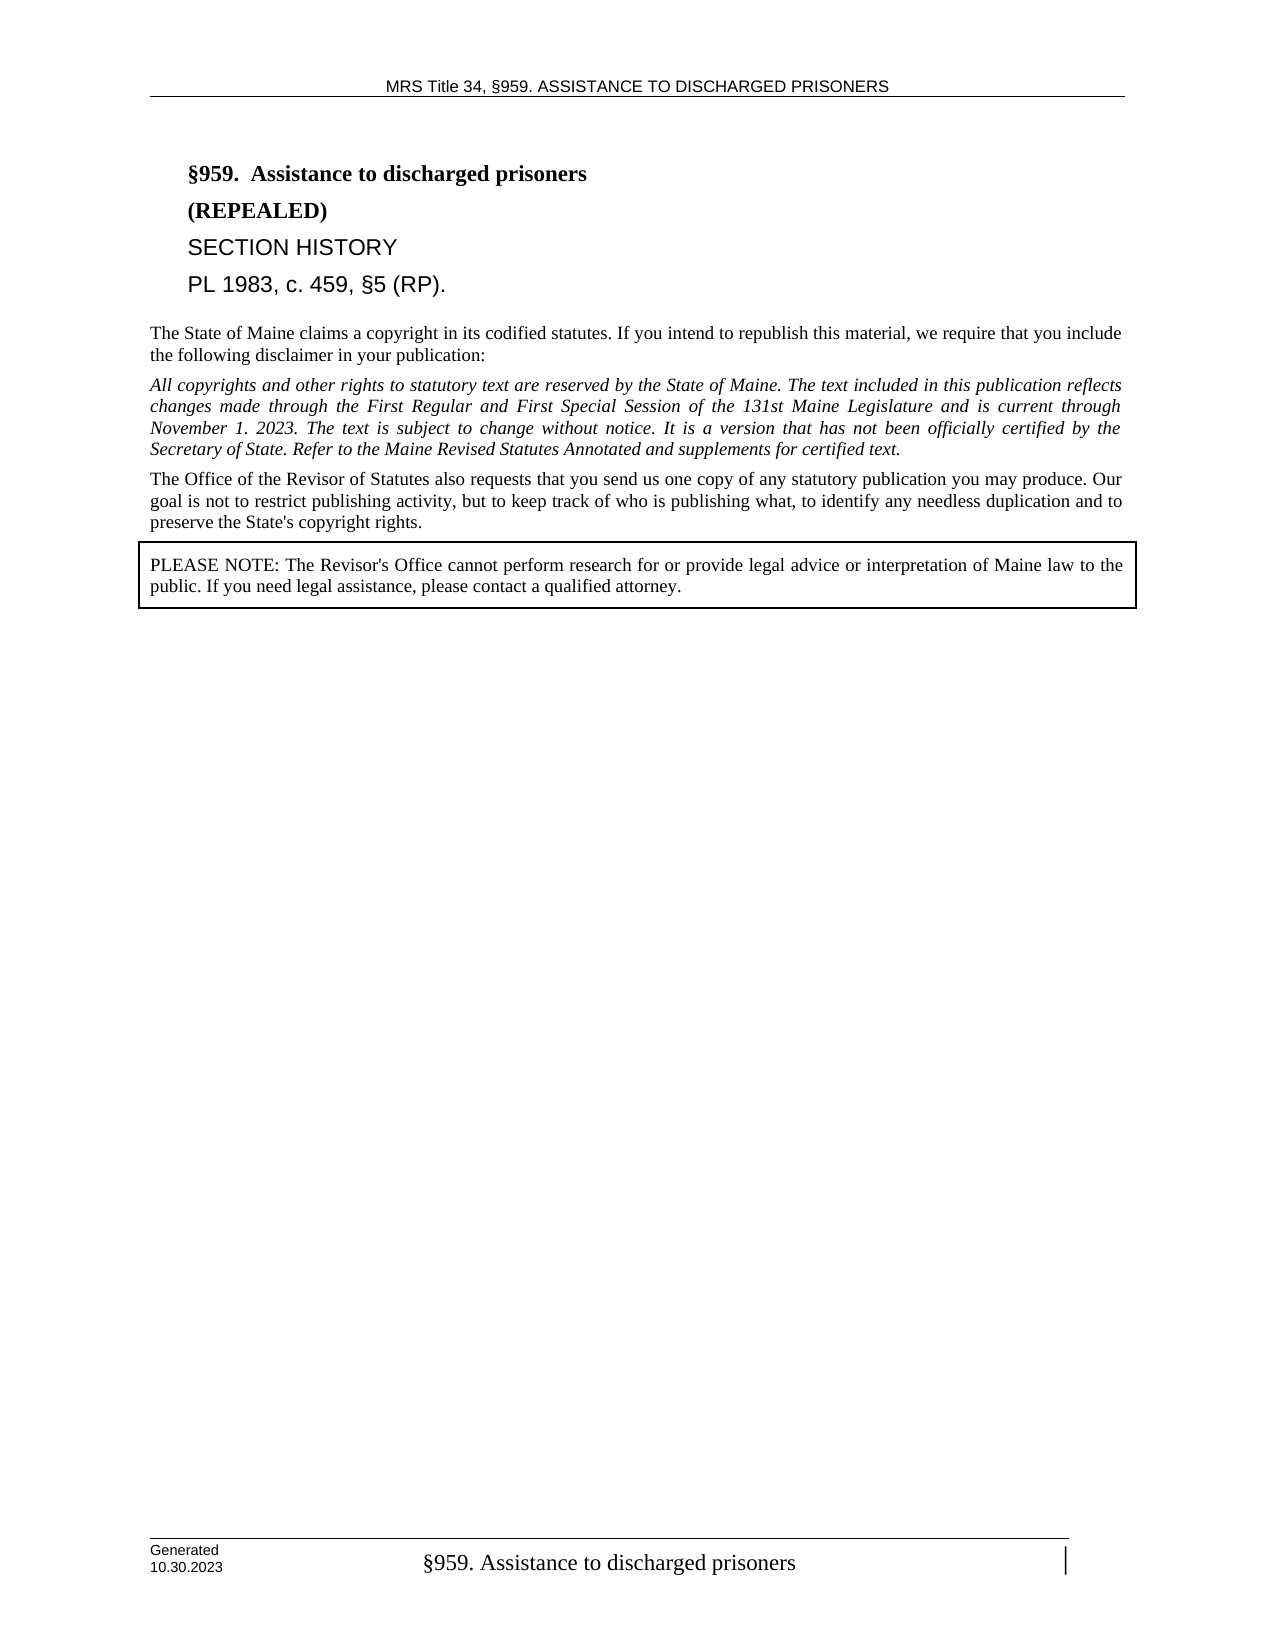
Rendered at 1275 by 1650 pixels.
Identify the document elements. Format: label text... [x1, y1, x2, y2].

text SECTION HISTORY [187, 234, 1125, 260]
text §959. Assistance to discharged prisoners [187, 160, 1125, 187]
text The State of Maine claims a copyright in its codified statutes. If you intend to republish this material, we require that you include the following disclaimer in your publication: [150, 322, 1125, 365]
text (REPEALED) [187, 197, 1125, 223]
text PL 1983, c. 459, §5 (RP). [187, 271, 1125, 297]
text PLEASE NOTE: The Revisor's Office cannot perform research for or provide legal advice or interpretation of Maine law to the public. If you need legal assistance, please contact a qualified attorney. [140, 543, 1135, 607]
text All copyrights and other rights to statutory text are reserved by the State of Maine. The text included in this publication reflects changes made through the First Regular and First Special Session of the 131st Maine Legislature and is current through November 1. 2023 . The text is subject to change without notice. It is a version that has not been officially certified by the Secretary of State. Refer to the Maine Revised Statutes Annotated and supplements for certified text. [150, 373, 1125, 460]
text The Office of the Revisor of Statutes also requests that you send us one copy of any statutory publication you may produce. Our goal is not to restrict publishing activity, but to keep track of who is publishing what, to identify any needless duplication and to preserve the State's copyright rights. [150, 468, 1125, 533]
